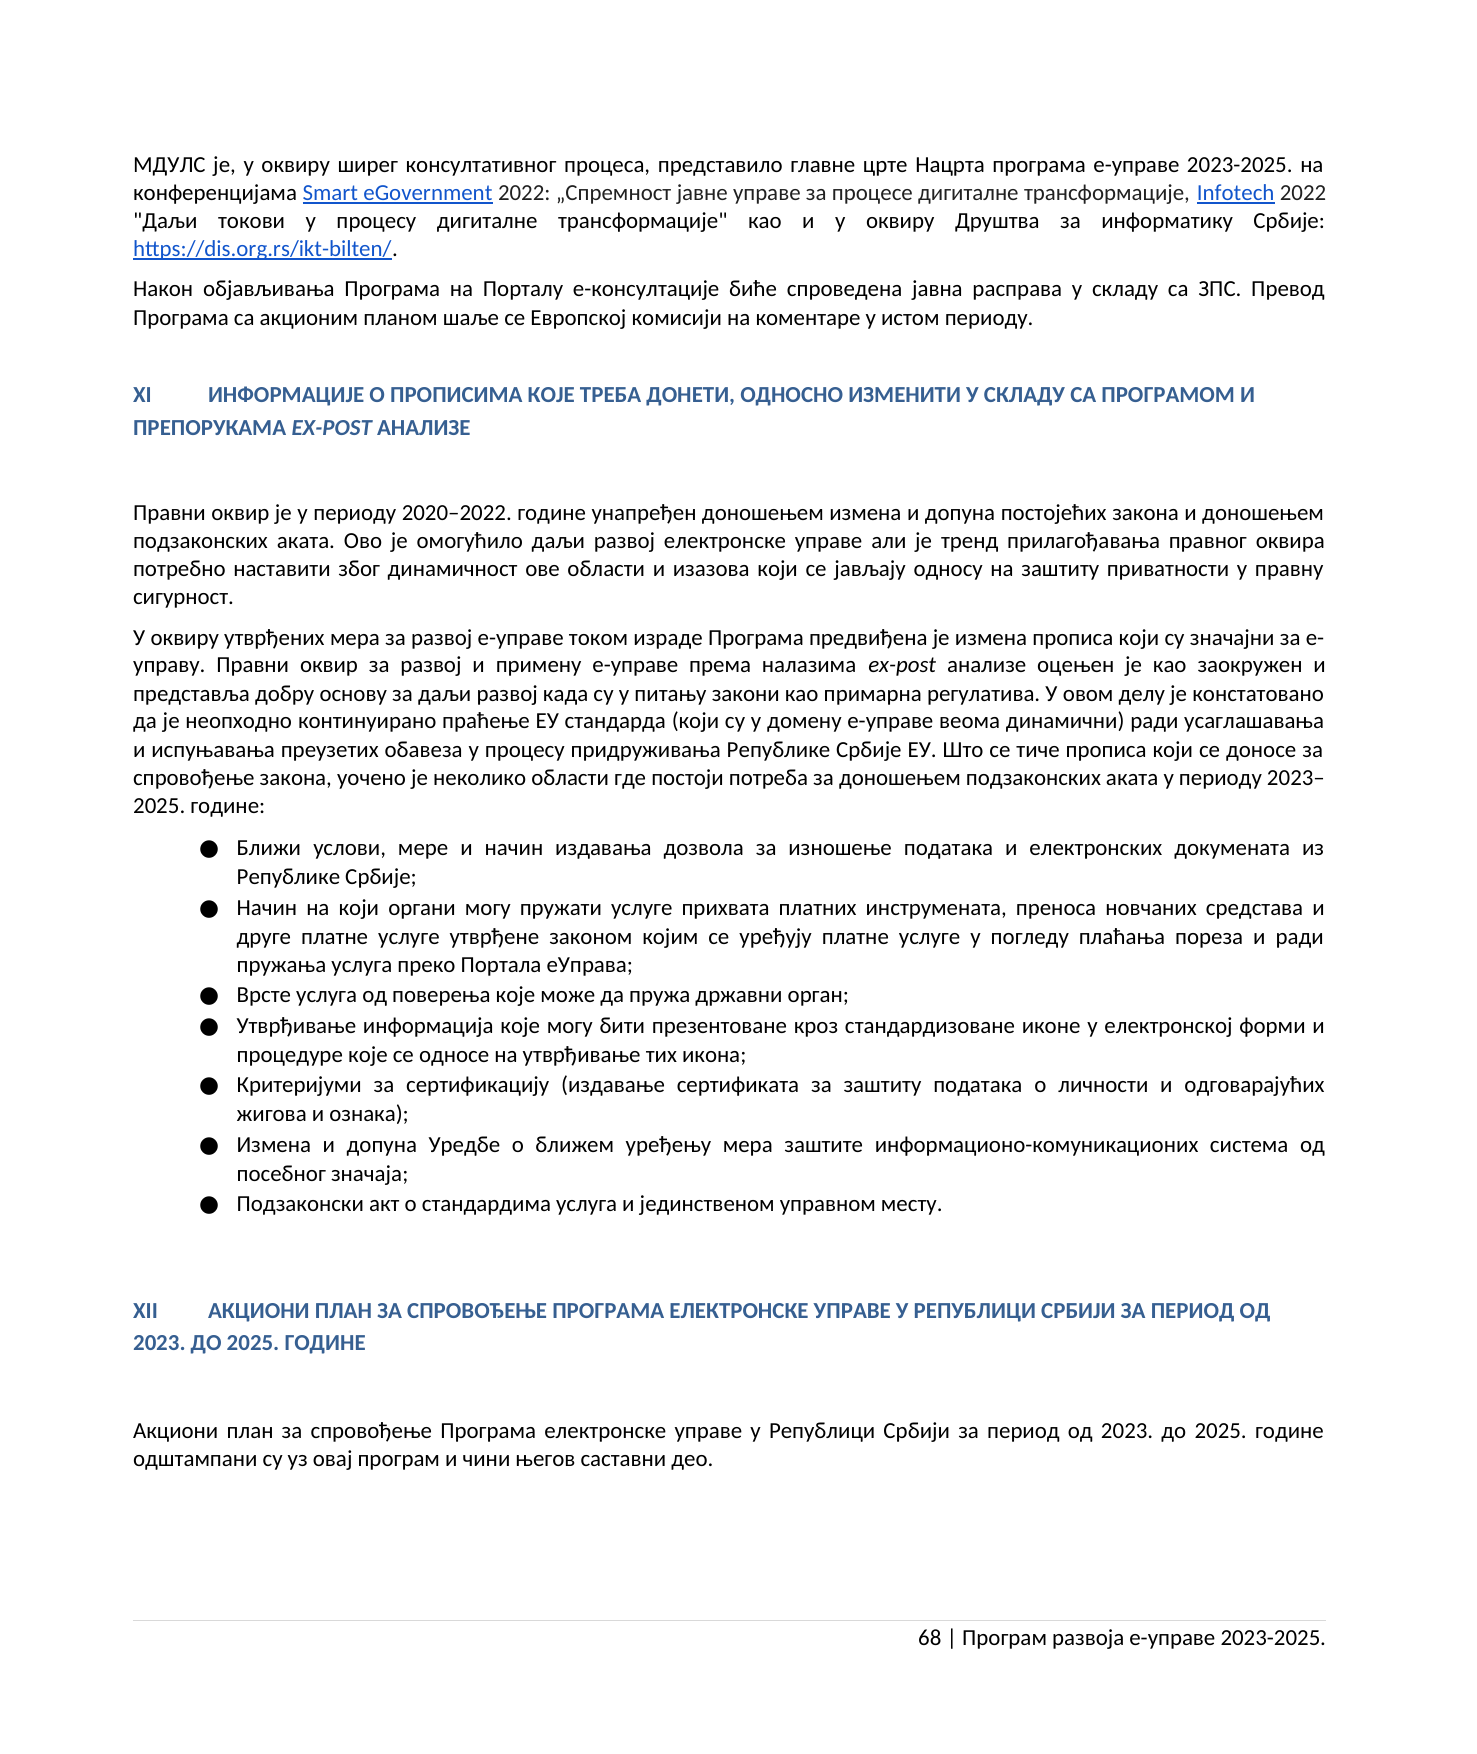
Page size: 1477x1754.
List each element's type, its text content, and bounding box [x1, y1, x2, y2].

text Правни оквир је у периоду 2020–2022. године унапређен доношењем измена и допуна постојећих закона и доношењем подзаконских аката. Ово је омогућило даљи развој електронске управе али је тренд прилагођавања правног оквира потребно наставити због динамичност ове области и изазова који се јављају односу на заштиту приватности у правну сигурност. [133, 498, 1326, 610]
list Измена и допуна Уредбе о ближем уређењу мера заштите информационо-комуникационих система од посебног значаја; [199, 1128, 1326, 1187]
list Ближи услови, мере и начин издавања дозвола за изношење података и електронских докумената из Републике Србије; [199, 831, 1326, 891]
subtitle XII АКЦИОНИ ПЛАН ЗА СПРОВОЂЕЊЕ ПРОГРАМА ЕЛЕКТРОНСКЕ УПРАВЕ У РЕПУБЛИЦИ СРБИЈИ ЗА ПЕРИОД ОД 2023. ДО 2025. ГОДИНЕ [133, 1296, 1326, 1356]
text МДУЛС је, у оквиру ширег консултативног процеса, представило главне црте Нацрта програма е-управе 2023-2025. на конференцијама Smart eGovernment 2022: „Спремност јавне управе за процесе дигиталне трансформације, Infotech 2022 "Даљи токови у процесу дигиталне трансформације" као и у оквиру Друштва за информатику Србије: https://dis.org.rs/ikt-bilten/. [133, 150, 1326, 262]
subtitle XI ИНФОРМАЦИЈЕ О ПРОПИСИМА КОЈЕ ТРЕБА ДОНЕТИ, ОДНОСНО ИЗМЕНИТИ У СКЛАДУ СА ПРОГРАМОМ И ПРЕПОРУКАМА EX-POST АНАЛИЗЕ [133, 381, 1326, 441]
text Након објављивања Програма на Порталу е-консултације биће спроведена јавна расправа у складу са ЗПС. Превод Програма са акционим планом шаље се Европској комисији на коментаре у истом периоду. [133, 274, 1326, 331]
text У оквиру утврђених мера за развој е-управе током израде Програма предвиђена је измена прописа који су значајни за е-управу. Правни оквир за развој и примену е-управе према налазима еx-post анализе оцењен је као заокружен и представља добру основу за даљи развој када су у питању закони као примарна регулатива. У овом делу је констатовано да је неопходно континуирано праћење ЕУ стандарда (који су у домену е-управе веома динамични) ради усаглашавања и испуњавања преузетих обавеза у процесу придруживања Републике Србије ЕУ. Што се тиче прописа који се доносе за спровођење закона, уочено је неколико области где постоји потреба за доношењем подзаконских аката у периоду 2023–2025. године: [133, 623, 1326, 819]
list Подзаконски акт о стандардима услуга и јединственом управном месту. [199, 1187, 1326, 1218]
list Врсте услуга од поверења које може да пружа државни орган; [199, 978, 1326, 1009]
list Начин на који органи могу пружати услуге прихвата платних инструмената, преноса новчаних средстава и друге платне услуге утврђене законом којим се уређују платне услуге у погледу плаћања пореза и ради пружања услуга преко Портала еУправа; [199, 891, 1326, 978]
list Утврђивање информација које могу бити презентоване кроз стандардизоване иконе у електронској форми и процедуре које се односе на утврђивање тих икона; [199, 1009, 1326, 1068]
list Критеријуми за сертификацију (издавање сертификата за заштиту података о личности и одговарајућих жигова и ознака); [199, 1068, 1326, 1128]
text Акциони план за спровођење Програма електронске управе у Републици Србији за период од 2023. до 2025. године одштампани су уз овај програм и чини његов саставни део. [133, 1417, 1326, 1473]
